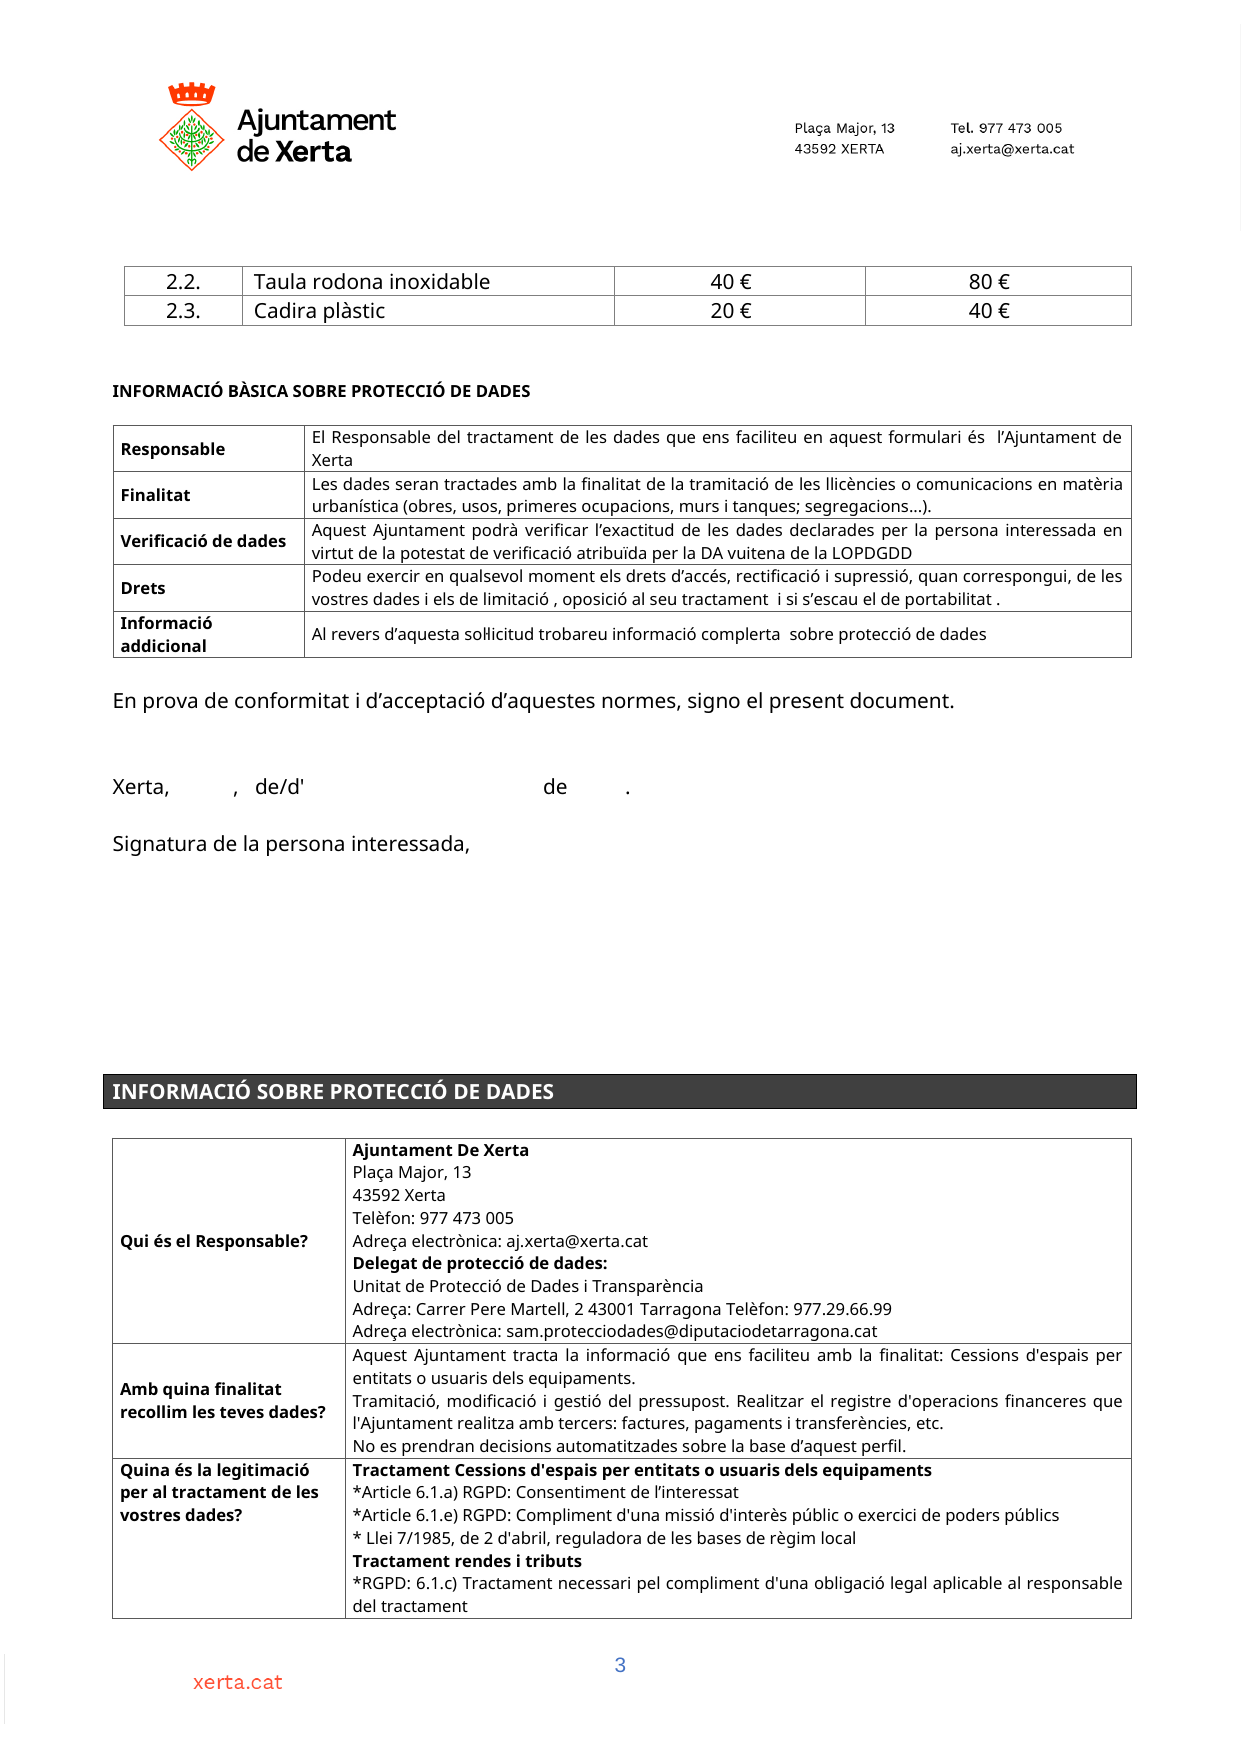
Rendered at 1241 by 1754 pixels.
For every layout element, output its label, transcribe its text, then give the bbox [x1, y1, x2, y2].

table_cell Amb quina finalitat recollim les teves dades? [113, 1344, 345, 1457]
table_cell Taula rodona inoxidable [243, 267, 614, 295]
table_cell 20 € [615, 296, 865, 325]
table_cell Drets [114, 565, 304, 611]
table_cell Al revers d’aquesta sol·licitud trobareu informació complerta sobre protecció de dades [305, 612, 1131, 657]
table_cell Finalitat [114, 472, 304, 518]
text Xerta, , de . [112, 772, 1128, 800]
table_cell Quina és la legitimació per al tractament de les vostres dades? [113, 1459, 345, 1617]
table_cell 40 € [615, 267, 865, 295]
table_cell Informació addicional [114, 612, 304, 657]
text INFORMACIÓ SOBRE PROTECCIÓ DE DADES [104, 1075, 1136, 1108]
text Signatura de la persona interessada, [112, 829, 1128, 857]
table_cell Podeu exercir en qualsevol moment els drets d’accés, rectificació i supressió, quan correspongui, de les vostres dades i els de limitació , oposició al seu tractament i si s’escau el de portabilitat . [305, 565, 1131, 611]
table_cell 80 € [866, 267, 1131, 295]
table_cell Verificació de dades [114, 519, 304, 564]
picture [4, 1654, 1241, 1724]
table_cell 40 € [866, 296, 1131, 325]
table_cell Cadira plàstic [243, 296, 614, 325]
table_header El Responsable del tractament de les dades que ens faciliteu en aquest formulari és l’Ajuntament de Xerta [305, 426, 1131, 471]
table_cell 2.2. [125, 267, 242, 295]
table_header Qui és el Responsable? [113, 1139, 345, 1343]
table_cell Les dades seran tractades amb la finalitat de la tramitació de les llicències o comunicacions en matèria urbanística (obres, usos, primeres ocupacions, murs i tanques; segregacions...). [305, 472, 1131, 518]
table_cell Aquest Ajuntament podrà verificar l’exactitud de les dades declarades per la persona interessada en virtut de la potestat de verificació atribuïda per la DA vuitena de la LOPDGDD [305, 519, 1131, 564]
text En prova de conformitat i d’acceptació d’aquestes normes, signo el present document. [112, 686, 1128, 715]
table_header Ajuntament De Xerta Plaça Major, 13 43592 Xerta Telèfon: 977 473 005 Adreça electrònica: aj.xerta@xerta.cat Delegat de protecció de dades: Unitat de Protecció de Dades i Transparència Adreça: Carrer Pere Martell, 2 43001 Tarragona Telèfon: 977.29.66.99 Adreça electrònica: sam.protecciodades@diputaciodetarragona.cat [346, 1139, 1131, 1343]
table_cell Aquest Ajuntament tracta la informació que ens faciliteu amb la finalitat: Cessions d'espais per entitats o usuaris dels equipaments. Tramitació, modificació i gestió del pressupost. Realitzar el registre d'operacions financeres que l'Ajuntament realitza amb tercers: factures, pagaments i transferències, etc. No es prendran decisions automatitzades sobre la base d’aquest perfil. [346, 1344, 1131, 1457]
picture [1, 24, 1241, 231]
table_cell 2.3. [125, 296, 242, 325]
table_header Responsable [114, 426, 304, 471]
text INFORMACIÓ BÀSICA SOBRE PROTECCIÓ DE DADES [112, 379, 1128, 402]
